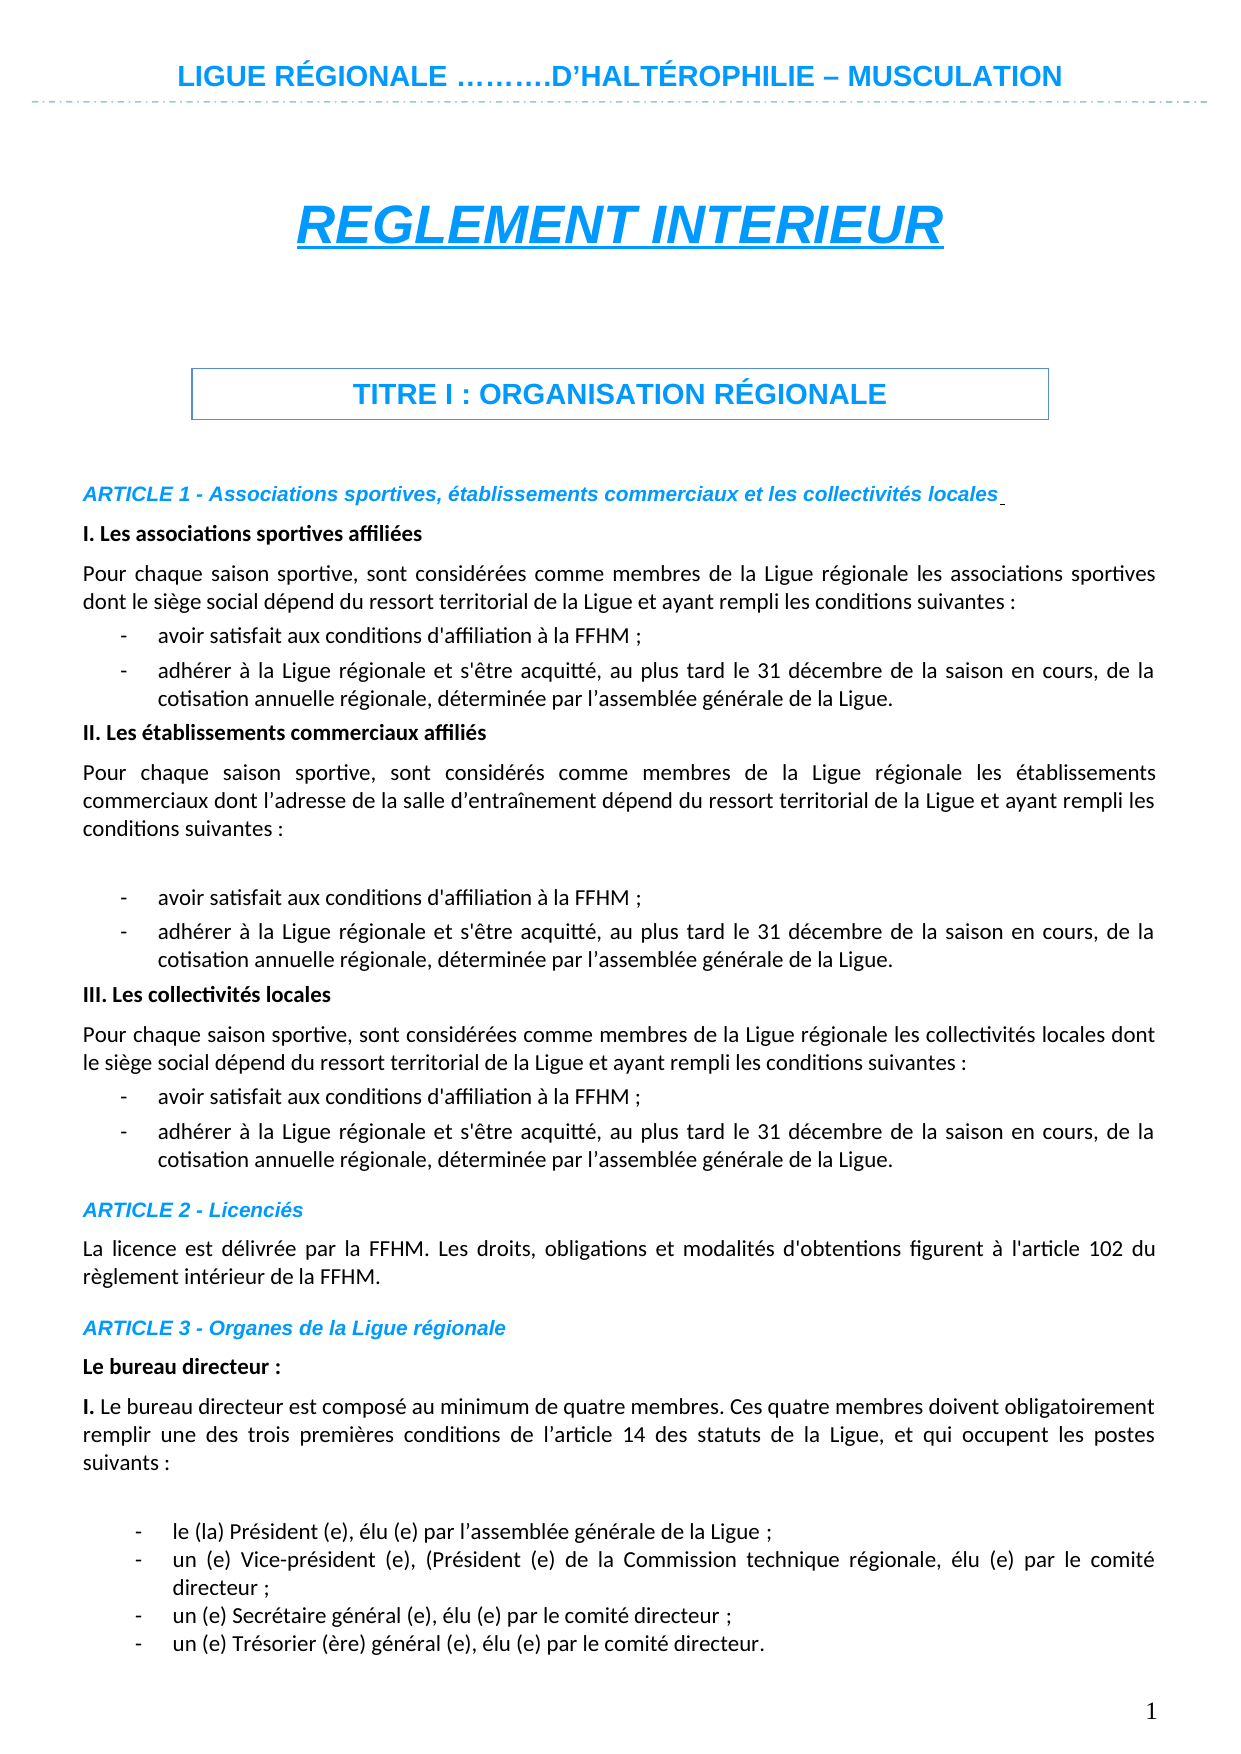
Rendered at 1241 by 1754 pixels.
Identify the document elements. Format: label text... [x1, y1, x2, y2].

list un (e) Vice-président (e), (Président (e) de la Commission technique régionale, élu (e) par le comité directeur ; [135, 1545, 1157, 1601]
list adhérer à la Ligue régionale et s'être acquitté, au plus tard le 31 décembre de la saison en cours, de la cotisation annuelle régionale, déterminée par l’assemblée générale de la Ligue. [120, 656, 1157, 712]
list avoir satisfait aux conditions d'affiliation à la FFHM ; [120, 621, 1157, 649]
text La licence est délivrée par la FFHM. Les droits, obligations et modalités d'obtentions figurent à l'article 102 du règlement intérieur de la FFHM. [83, 1234, 1157, 1290]
text Pour chaque saison sportive, sont considérées comme membres de la Ligue régionale les collectivités locales dont le siège social dépend du ressort territorial de la Ligue et ayant rempli les conditions suivantes : [83, 1020, 1157, 1076]
list un (e) Secrétaire général (e), élu (e) par le comité directeur ; [135, 1601, 1157, 1629]
text ARTICLE 2 - Licenciés [83, 1198, 1157, 1222]
text REGLEMENT INTERIEUR [83, 193, 1157, 255]
text I. Le bureau directeur est composé au minimum de quatre membres. Ces quatre membres doivent obligatoirement remplir une des trois premières conditions de l’article 14 des statuts de la Ligue, et qui occupent les postes suivants : [83, 1392, 1157, 1476]
text III. Les collectivités locales [83, 980, 1157, 1008]
list avoir satisfait aux conditions d'affiliation à la FFHM ; [120, 1082, 1157, 1111]
text Pour chaque saison sportive, sont considérées comme membres de la Ligue régionale les associations sportives dont le siège social dépend du ressort territorial de la Ligue et ayant rempli les conditions suivantes : [83, 559, 1157, 615]
text Le bureau directeur : [83, 1352, 1157, 1380]
list avoir satisfait aux conditions d'affiliation à la FFHM ; [120, 883, 1157, 911]
subtitle Titre I : Organisation régionale [193, 369, 1048, 419]
list le (la) Président (e), élu (e) par l’assemblée générale de la Ligue ; [135, 1517, 1157, 1545]
text ARTICLE 1 - Associations sportives, établissements commerciaux et les collectivités locales [83, 482, 1157, 506]
text Pour chaque saison sportive, sont considérés comme membres de la Ligue régionale les établissements commerciaux dont l’adresse de la salle d’entraînement dépend du ressort territorial de la Ligue et ayant rempli les conditions suivantes : [83, 758, 1157, 843]
list un (e) Trésorier (ère) général (e), élu (e) par le comité directeur. [135, 1629, 1157, 1657]
text ARTICLE 3 - Organes de la Ligue régionale [83, 1315, 1157, 1339]
text I. Les associations sportives affiliées [83, 519, 1157, 547]
title Ligue Régionale ……….d’Haltérophilie – Musculation [83, 59, 1157, 93]
list adhérer à la Ligue régionale et s'être acquitté, au plus tard le 31 décembre de la saison en cours, de la cotisation annuelle régionale, déterminée par l’assemblée générale de la Ligue. [120, 1117, 1157, 1173]
text II. Les établissements commerciaux affiliés [83, 718, 1157, 746]
list adhérer à la Ligue régionale et s'être acquitté, au plus tard le 31 décembre de la saison en cours, de la cotisation annuelle régionale, déterminée par l’assemblée générale de la Ligue. [120, 917, 1157, 973]
